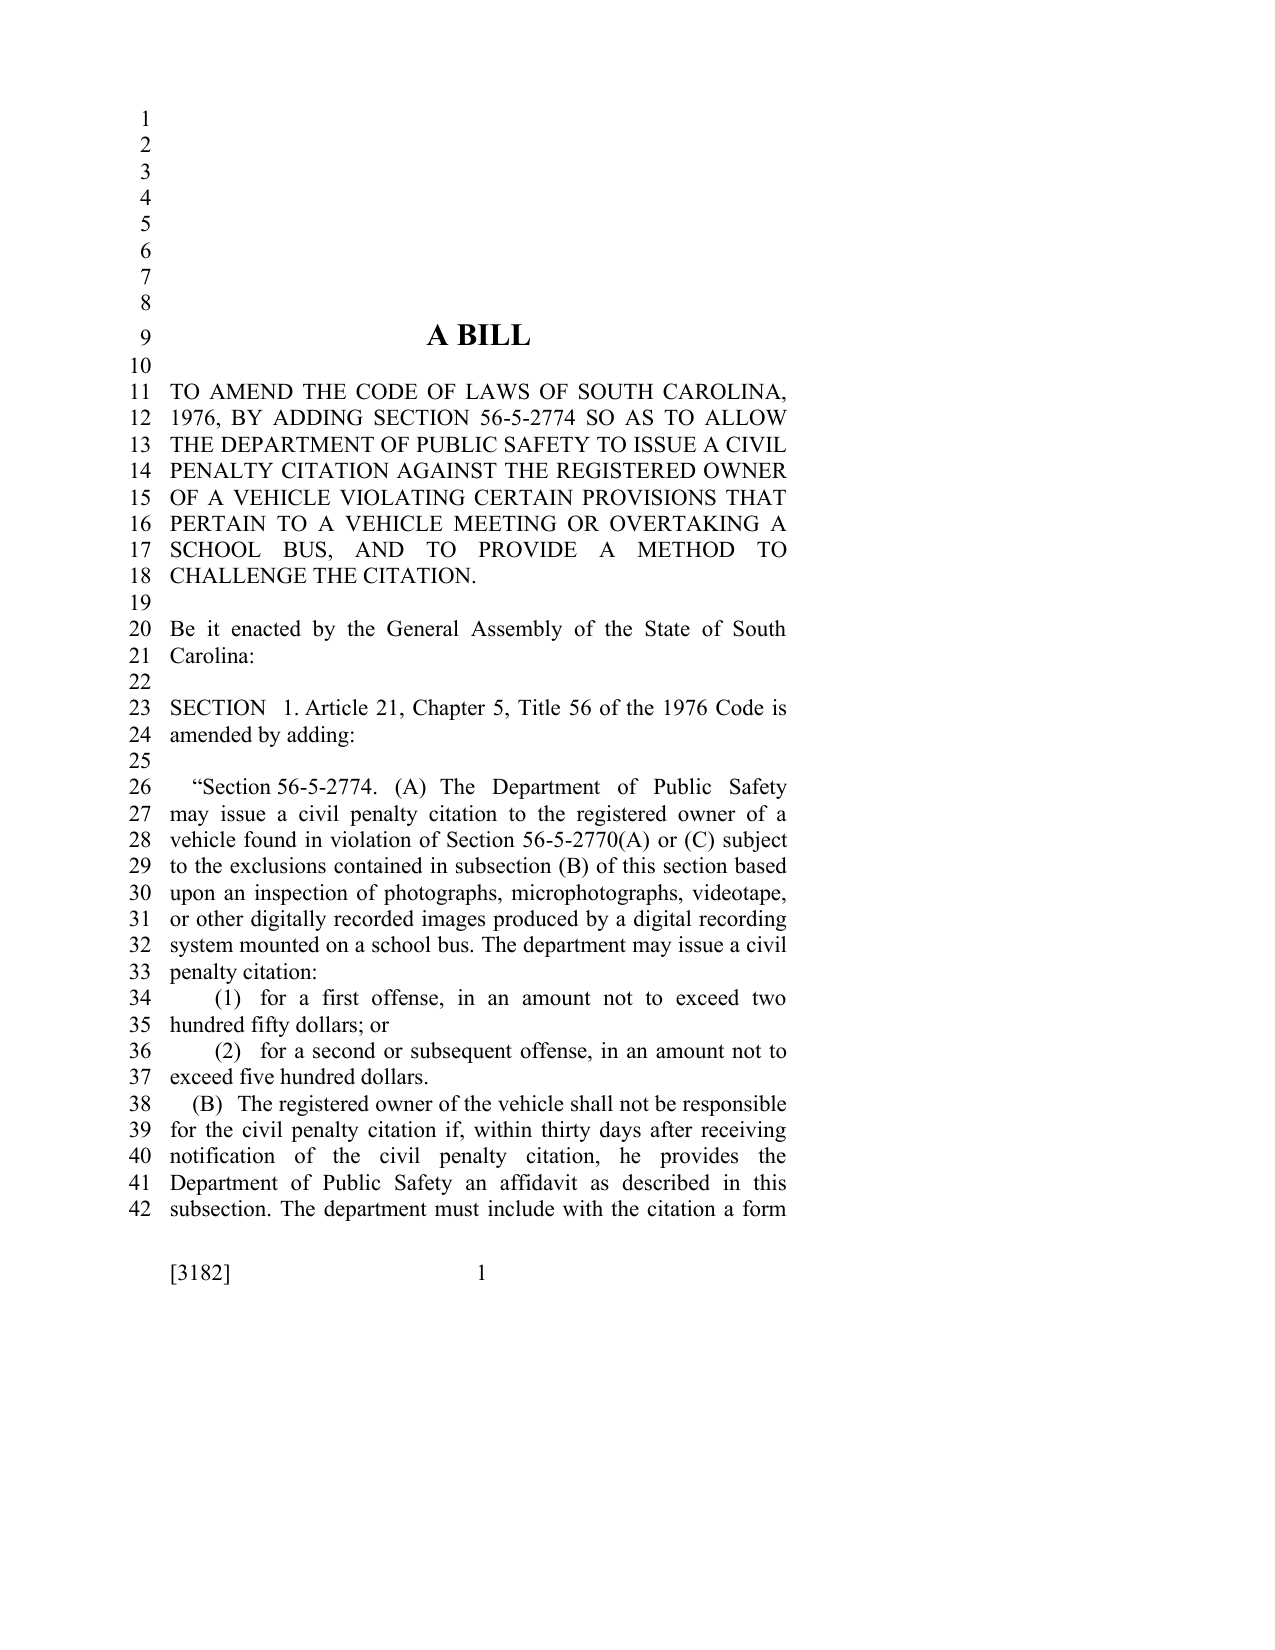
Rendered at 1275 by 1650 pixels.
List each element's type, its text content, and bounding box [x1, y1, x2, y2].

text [169, 1090, 787, 1221]
text TO AMEND THE CODE OF LAWS OF SOUTH CAROLINA, 1976, BY ADDING SECTION 56-5-2774 SO AS TO ALLOW THE DEPARTMENT OF PUBLIC SAFETY TO ISSUE A CIVIL PENALTY CITATION AGAINST THE REGISTERED OWNER OF A VEHICLE VIOLATING CERTAIN PROVISIONS THAT PERTAIN TO A VEHICLE MEETING OR OVERTAKING A SCHOOL BUS, AND TO PROVIDE A METHOD TO CHALLENGE THE CITATION. [169, 378, 787, 589]
text Be it enacted by the General Assembly of the State of South Carolina: [169, 615, 787, 668]
text (1) for a first offense, in an amount not to exceed two hundred fifty dollars; or [169, 984, 787, 1037]
text “Section 56-5-2774. (A) The Department of Public Safety may issue a civil penalty citation to the registered owner of a vehicle found in violation of Section 56-5-2770(A) or (C) subject to the exclusions contained in subsection (B) of this section based upon an inspection of photographs, microphotographs, videotape, or other digitally recorded images produced by a digital recording system mounted on a school bus. The department may issue a civil penalty citation: [169, 773, 787, 984]
text (2) for a second or subsequent offense, in an amount not to exceed five hundred dollars. [169, 1037, 787, 1090]
text A BILL [169, 316, 787, 352]
text SECTION 1. Article 21, Chapter 5, Title 56 of the 1976 Code is amended by adding: [169, 694, 787, 747]
